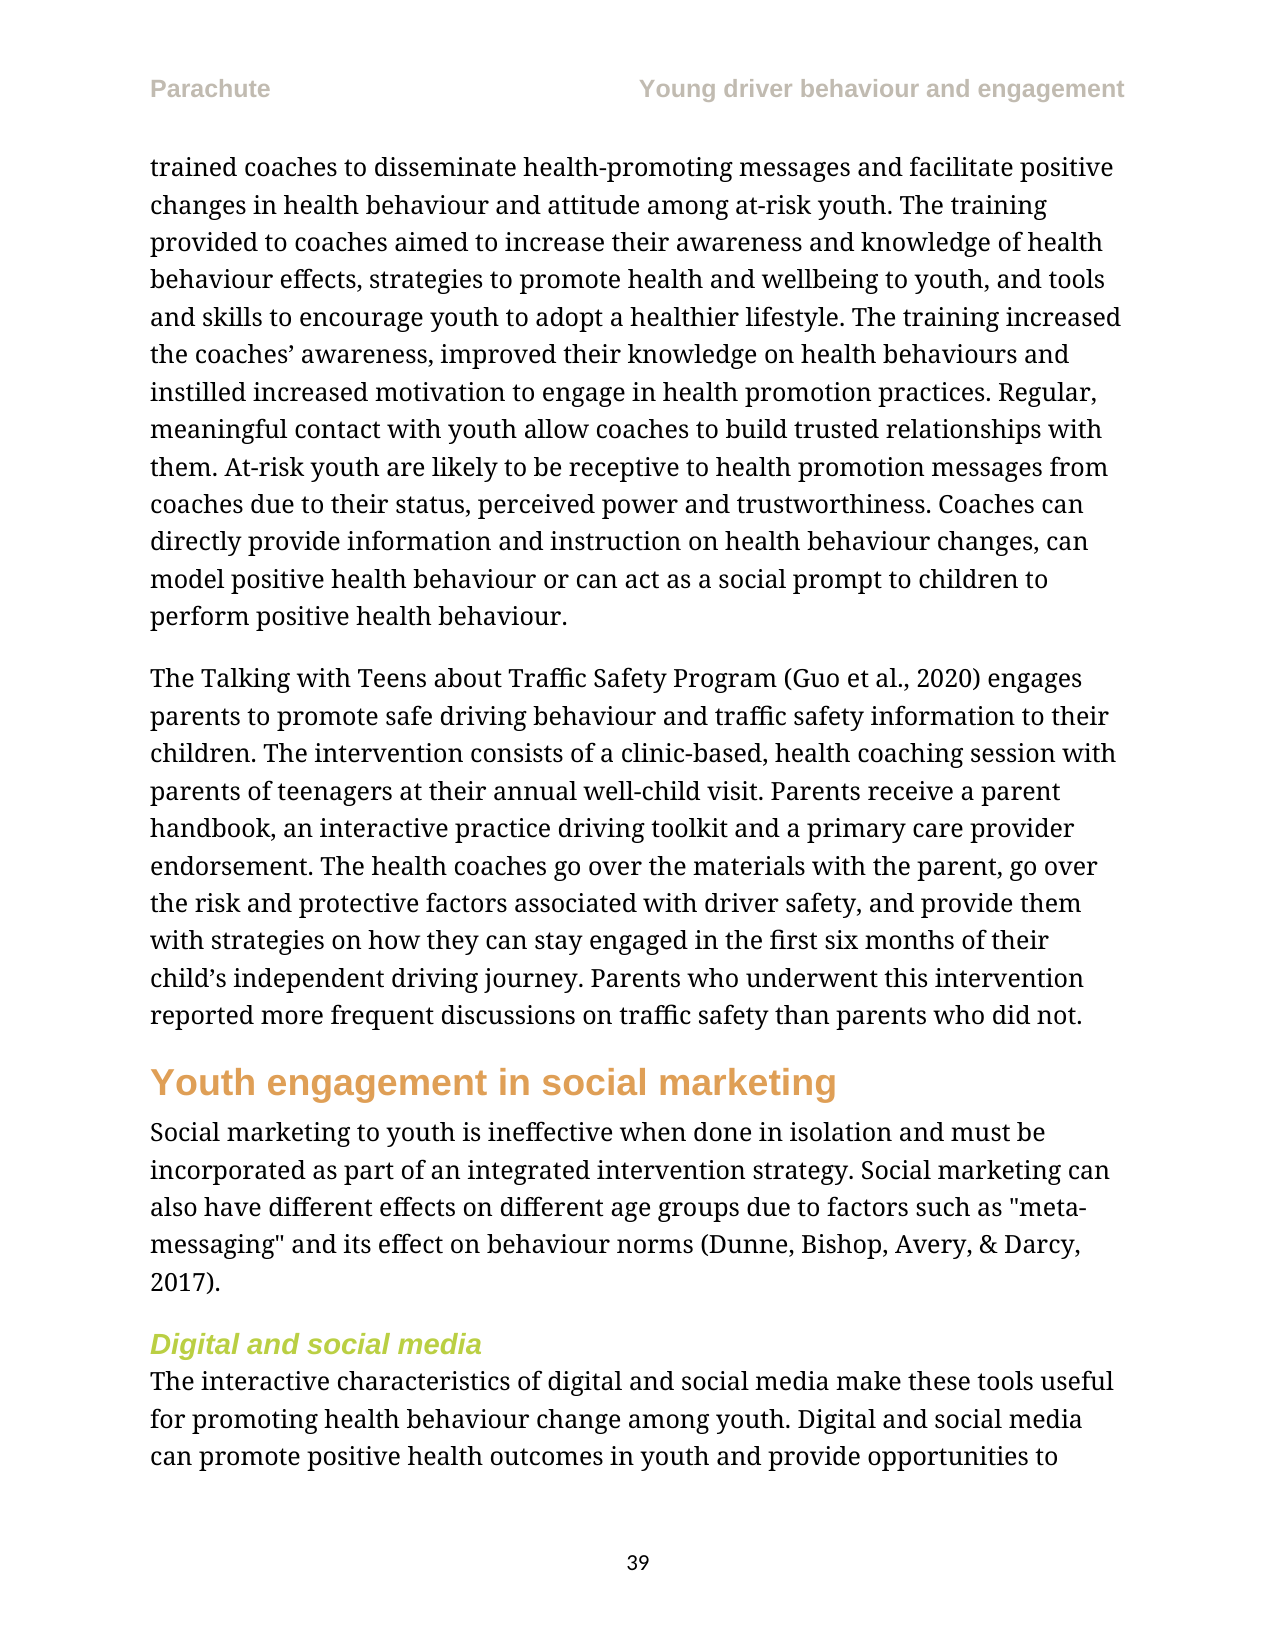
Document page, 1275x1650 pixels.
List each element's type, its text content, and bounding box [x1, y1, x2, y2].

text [150, 1364, 1125, 1473]
subtitle Youth engagement in social marketing [150, 1060, 1125, 1103]
text The Talking with Teens about Traffic Safety Program (Guo et al., 2020) engages parents to promote safe driving behaviour and traffic safety information to their children. The intervention consists of a clinic-based, health coaching session with parents of teenagers at their annual well-child visit. Parents receive a parent handbook, an interactive practice driving toolkit and a primary care provider endorsement. The health coaches go over the materials with the parent, go over the risk and protective factors associated with driver safety, and provide them with strategies on how they can stay engaged in the first six months of their child’s independent driving journey. Parents who underwent this intervention reported more frequent discussions on traffic safety than parents who did not. [150, 661, 1125, 1032]
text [150, 150, 1125, 633]
subtitle Digital and social media [150, 1327, 1125, 1361]
text Social marketing to youth is ineffective when done in isolation and must be incorporated as part of an integrated intervention strategy. Social marketing can also have different effects on different age groups due to factors such as "meta-messaging" and its effect on behaviour norms (Dunne, Bishop, Avery, & Darcy, 2017). [150, 1115, 1125, 1299]
